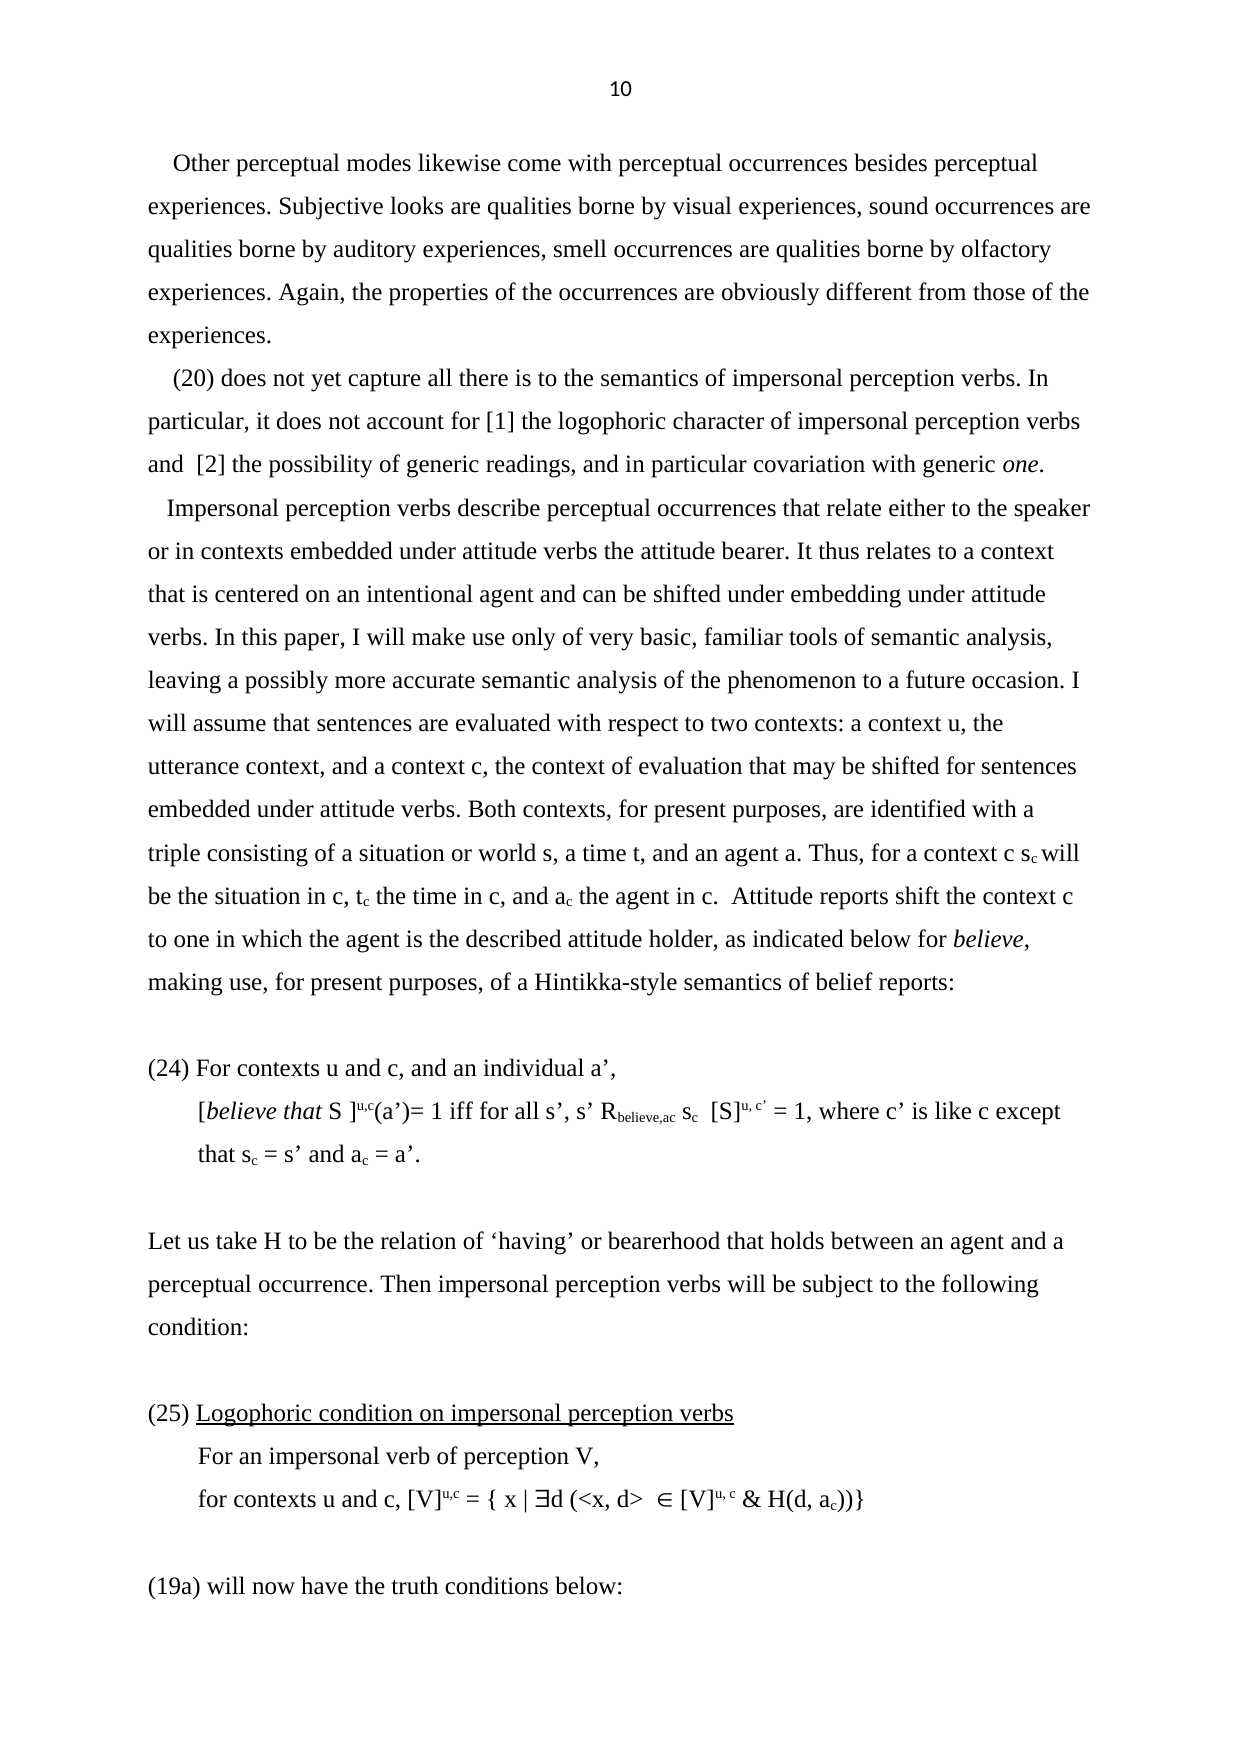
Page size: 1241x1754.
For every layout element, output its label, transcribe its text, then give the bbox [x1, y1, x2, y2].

text Impersonal perception verbs describe perceptual occurrences that relate either to the speaker or in contexts embedded under attitude verbs the attitude bearer. It thus relates to a context that is centered on an intentional agent and can be shifted under embedding under attitude verbs. In this paper, I will make use only of very basic, familiar tools of semantic analysis, leaving a possibly more accurate semantic analysis of the phenomenon to a future occasion. I will assume that sentences are evaluated with respect to two contexts: a context u, the utterance context, and a context c, the context of evaluation that may be shifted for sentences embedded under attitude verbs. Both contexts, for present purposes, are identified with a triple consisting of a situation or world s, a time t, and an agent a. Thus, for a context c sc will be the situation in c, tc the time in c, and ac the agent in c. Attitude reports shift the context c to one in which the agent is the described attitude holder, as indicated below for believe, making use, for present purposes, of a Hintikka-style semantics of belief reports: [148, 493, 1093, 996]
text (24) For contexts u and c, and an individual a’, [148, 1053, 1093, 1082]
text Other perceptual modes likewise come with perceptual occurrences besides perceptual experiences. Subjective looks are qualities borne by visual experiences, sound occurrences are qualities borne by auditory experiences, smell occurrences are qualities borne by olfactory experiences. Again, the properties of the occurrences are obviously different from those of the experiences. [148, 148, 1093, 349]
text (19a) will now have the truth conditions below: [148, 1571, 1093, 1599]
text [believe that S ]u,c(a’)= 1 iff for all s’, s’ Rbelieve,ac sc [S]u, c’ = 1, where c’ is like c except [148, 1096, 1093, 1125]
text Let us take H to be the relation of ‘having’ or bearerhood that holds between an agent and a perceptual occurrence. Then impersonal perception verbs will be subject to the following condition: [148, 1226, 1093, 1341]
text for contexts u and c, [V]u,c = { x | d (<x, d> [V]u, c & H(d, ac))} [148, 1484, 1093, 1513]
text (25) Logophoric condition on impersonal perception verbs [148, 1398, 1093, 1427]
text that sc = s’ and ac = a’. [148, 1139, 1093, 1168]
text For an impersonal verb of perception V, [148, 1441, 1093, 1470]
text (20) does not yet capture all there is to the semantics of impersonal perception verbs. In particular, it does not account for [1] the logophoric character of impersonal perception verbs and [2] the possibility of generic readings, and in particular covariation with generic one. [148, 363, 1093, 478]
